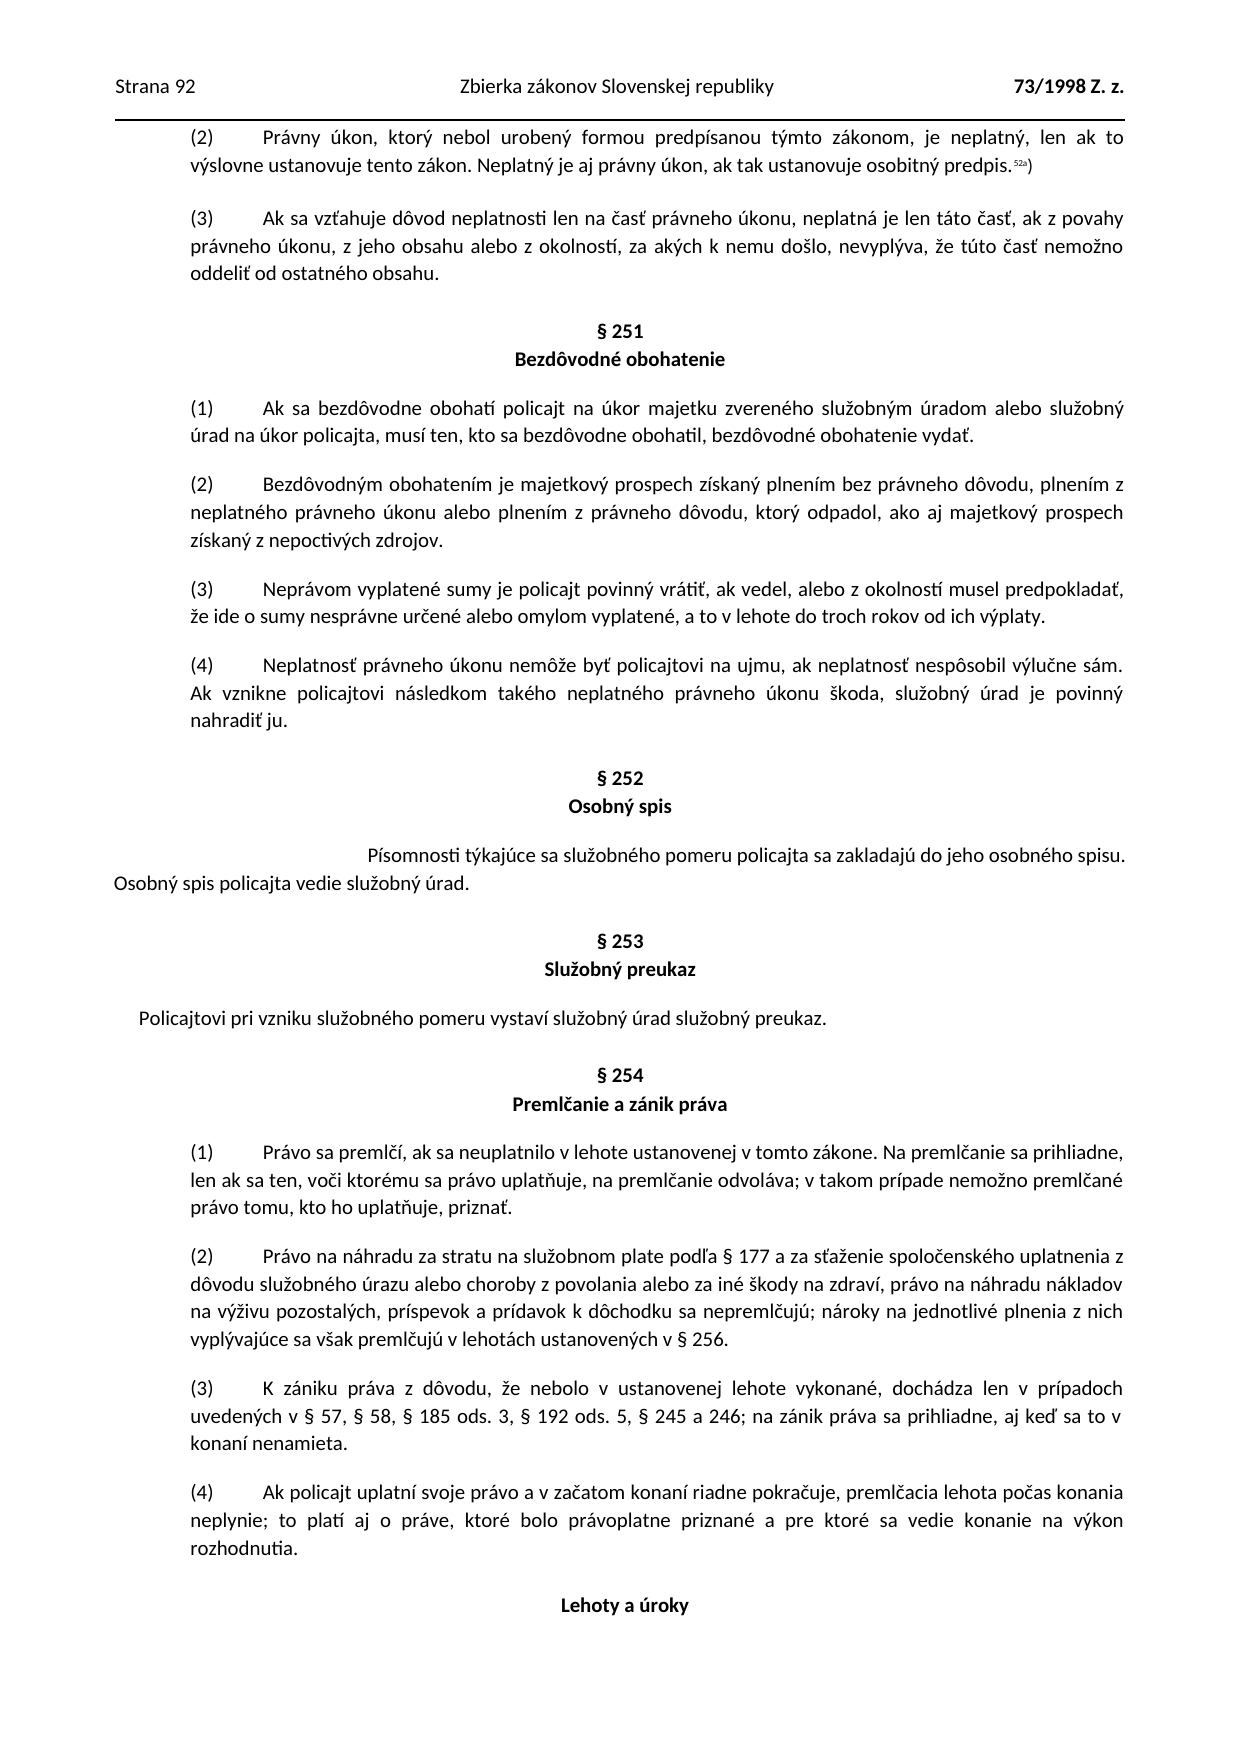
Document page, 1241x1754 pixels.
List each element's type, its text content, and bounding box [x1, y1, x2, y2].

list K zániku práva z dôvodu, že nebolo v ustanovenej lehote vykonané, dochádza len v prípadoch uvedených v § 57, § 58, § 185 ods. 3, § 192 ods. 5, § 245 a 246; na zánik práva sa prihliadne, aj keď sa to v konaní nenamieta. [190, 1375, 1125, 1456]
list Ak sa vzťahuje dôvod neplatnosti len na časť právneho úkonu, neplatná je len táto časť, ak z povahy právneho úkonu, z jeho obsahu alebo z okolností, za akých k nemu došlo, nevyplýva, že túto časť nemožno oddeliť od ostatného obsahu. [190, 205, 1125, 286]
list Ak sa bezdôvodne obohatí policajt na úkor majetku zvereného služobným úradom alebo služobný úrad na úkor policajta, musí ten, kto sa bezdôvodne obohatil, bezdôvodné obohatenie vydať. [190, 395, 1125, 448]
text Premlčanie a zánik práva [143, 1091, 1097, 1116]
text Lehoty a úroky [143, 1593, 1106, 1618]
text Písomnosti týkajúce sa služobného pomeru policajta sa zakladajú do jeho osobného spisu. [115, 842, 1127, 867]
list Právo na náhradu za stratu na služobnom plate podľa § 177 a za sťaženie spoločenského uplatnenia z dôvodu služobného úrazu alebo choroby z povolania alebo za iné škody na zdraví, právo na náhradu nákladov na výživu pozostalých, príspevok a prídavok k dôchodku sa nepremlčujú; nároky na jednotlivé plnenia z nich vyplývajúce sa však premlčujú v lehotách ustanovených v § 256. [190, 1243, 1125, 1352]
list Bezdôvodným obohatením je majetkový prospech získaný plnením bez právneho dôvodu, plnením z neplatného právneho úkonu alebo plnením z právneho dôvodu, ktorý odpadol, ako aj majetkový prospech získaný z nepoctivých zdrojov. [190, 472, 1125, 552]
text Služobný preukaz [143, 956, 1097, 982]
text Bezdôvodné obohatenie [143, 347, 1097, 372]
text § 253 [143, 928, 1097, 953]
text Osobný spis [143, 794, 1097, 819]
text Osobný spis policajta vedie služobný úrad. [113, 870, 1125, 895]
list Ak policajt uplatní svoje právo a v začatom konaní riadne pokračuje, premlčacia lehota počas konania neplynie; to platí aj o práve, ktoré bolo právoplatne priznané a pre ktoré sa vedie konanie na výkon rozhodnutia. [190, 1479, 1125, 1560]
list Neplatnosť právneho úkonu nemôže byť policajtovi na ujmu, ak neplatnosť nespôsobil výlučne sám. Ak vznikne policajtovi následkom takého neplatného právneho úkonu škoda, služobný úrad je povinný nahradiť ju. [190, 652, 1125, 733]
list Právny úkon, ktorý nebol urobený formou predpísanou týmto zákonom, je neplatný, len ak to výslovne ustanovuje tento zákon. Neplatný je aj právny úkon, ak tak ustanovuje osobitný predpis.52a) [190, 101, 1125, 178]
text Policajtovi pri vzniku služobného pomeru vystaví služobný úrad služobný preukaz. [139, 1005, 1125, 1030]
list Neprávom vyplatené sumy je policajt povinný vrátiť, ak vedel, alebo z okolností musel predpokladať, že ide o sumy nesprávne určené alebo omylom vyplatené, a to v lehote do troch rokov od ich výplaty. [190, 576, 1125, 629]
text § 252 [143, 765, 1097, 791]
text § 251 [143, 318, 1097, 344]
list Právo sa premlčí, ak sa neuplatnilo v lehote ustanovenej v tomto zákone. Na premlčanie sa prihliadne, len ak sa ten, voči ktorému sa právo uplatňuje, na premlčanie odvoláva; v takom prípade nemožno premlčané právo tomu, kto ho uplatňuje, priznať. [190, 1139, 1125, 1220]
text § 254 [143, 1063, 1097, 1088]
